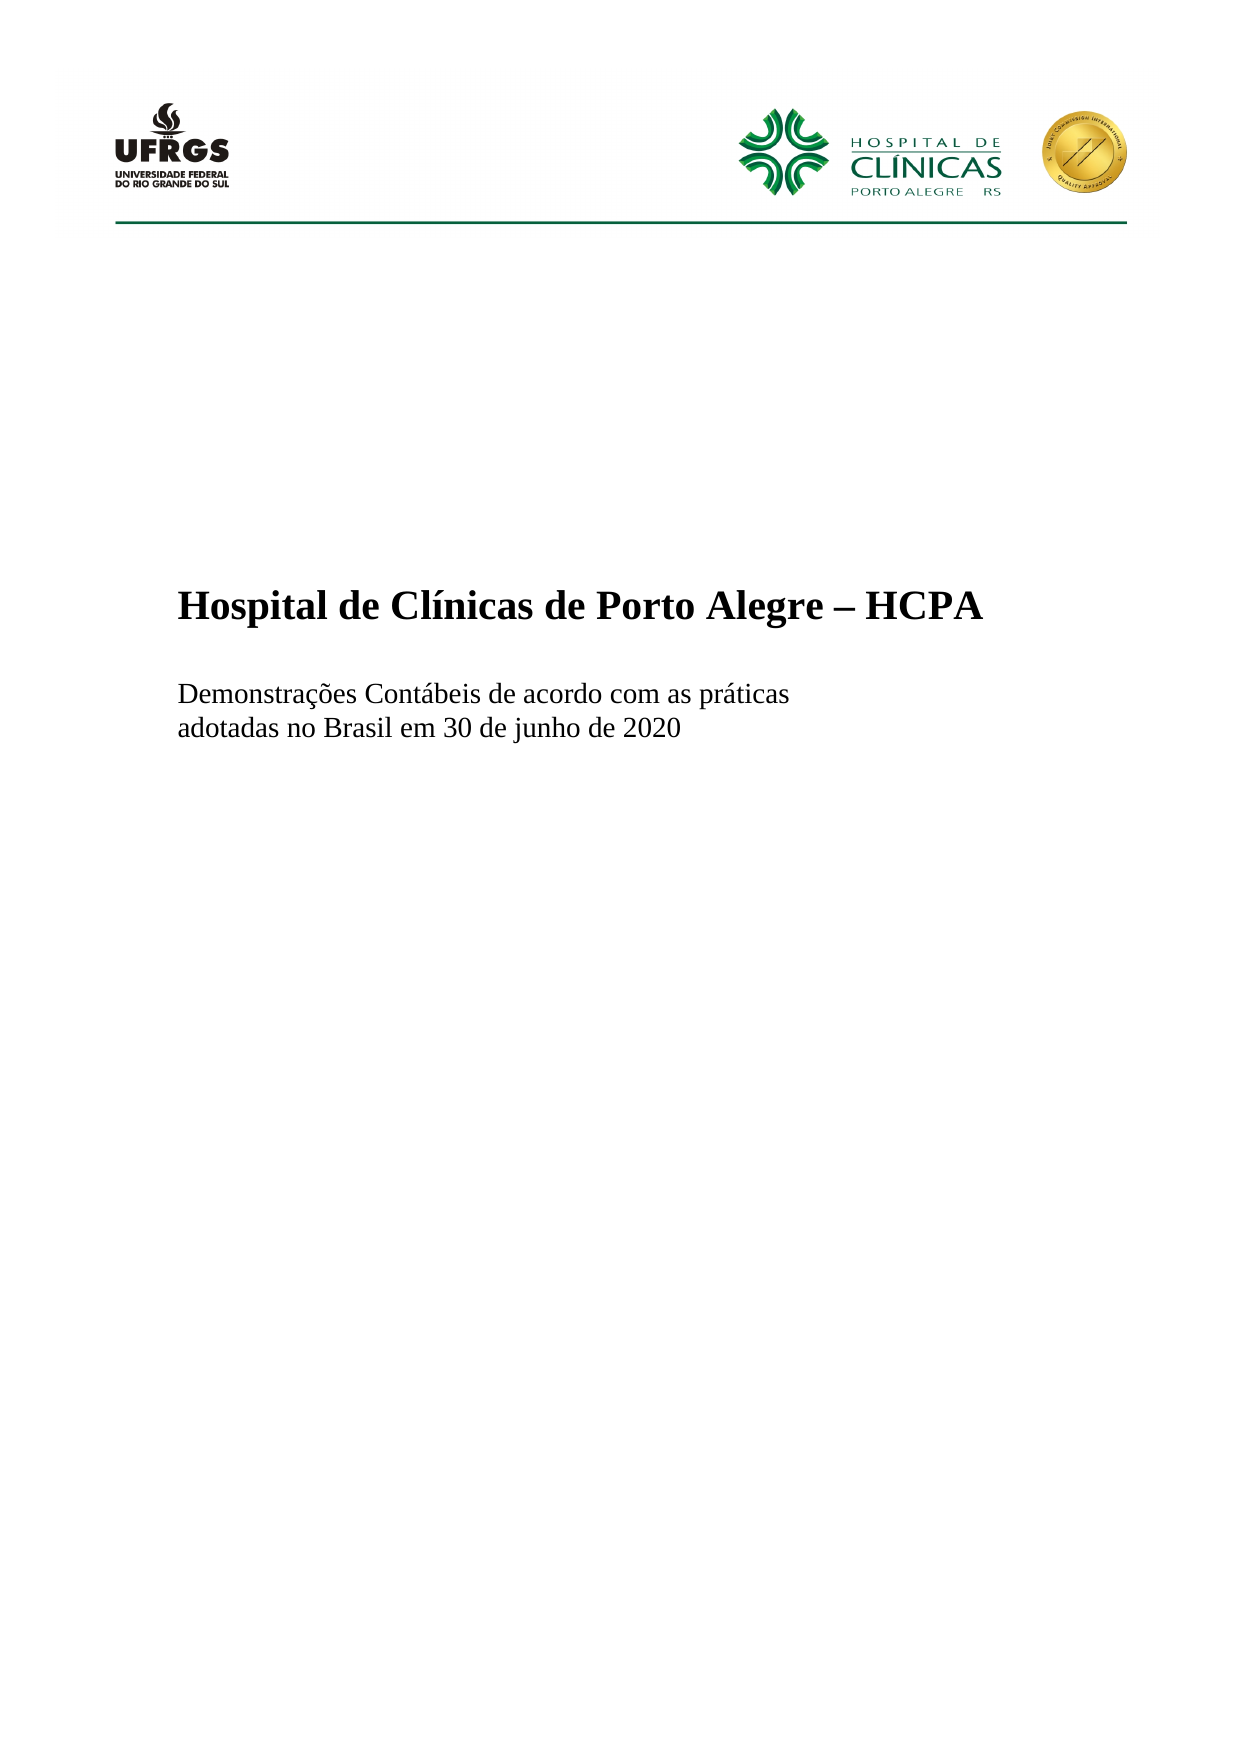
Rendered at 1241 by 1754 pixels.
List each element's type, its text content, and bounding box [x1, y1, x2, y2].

text adotadas no Brasil em 30 de junho de 2020 [177, 710, 1122, 743]
picture [53, 68, 1159, 238]
text Demonstrações Contábeis de acordo com as práticas [177, 676, 1122, 710]
text Hospital de Clínicas de Porto Alegre – HCPA [177, 580, 1122, 628]
